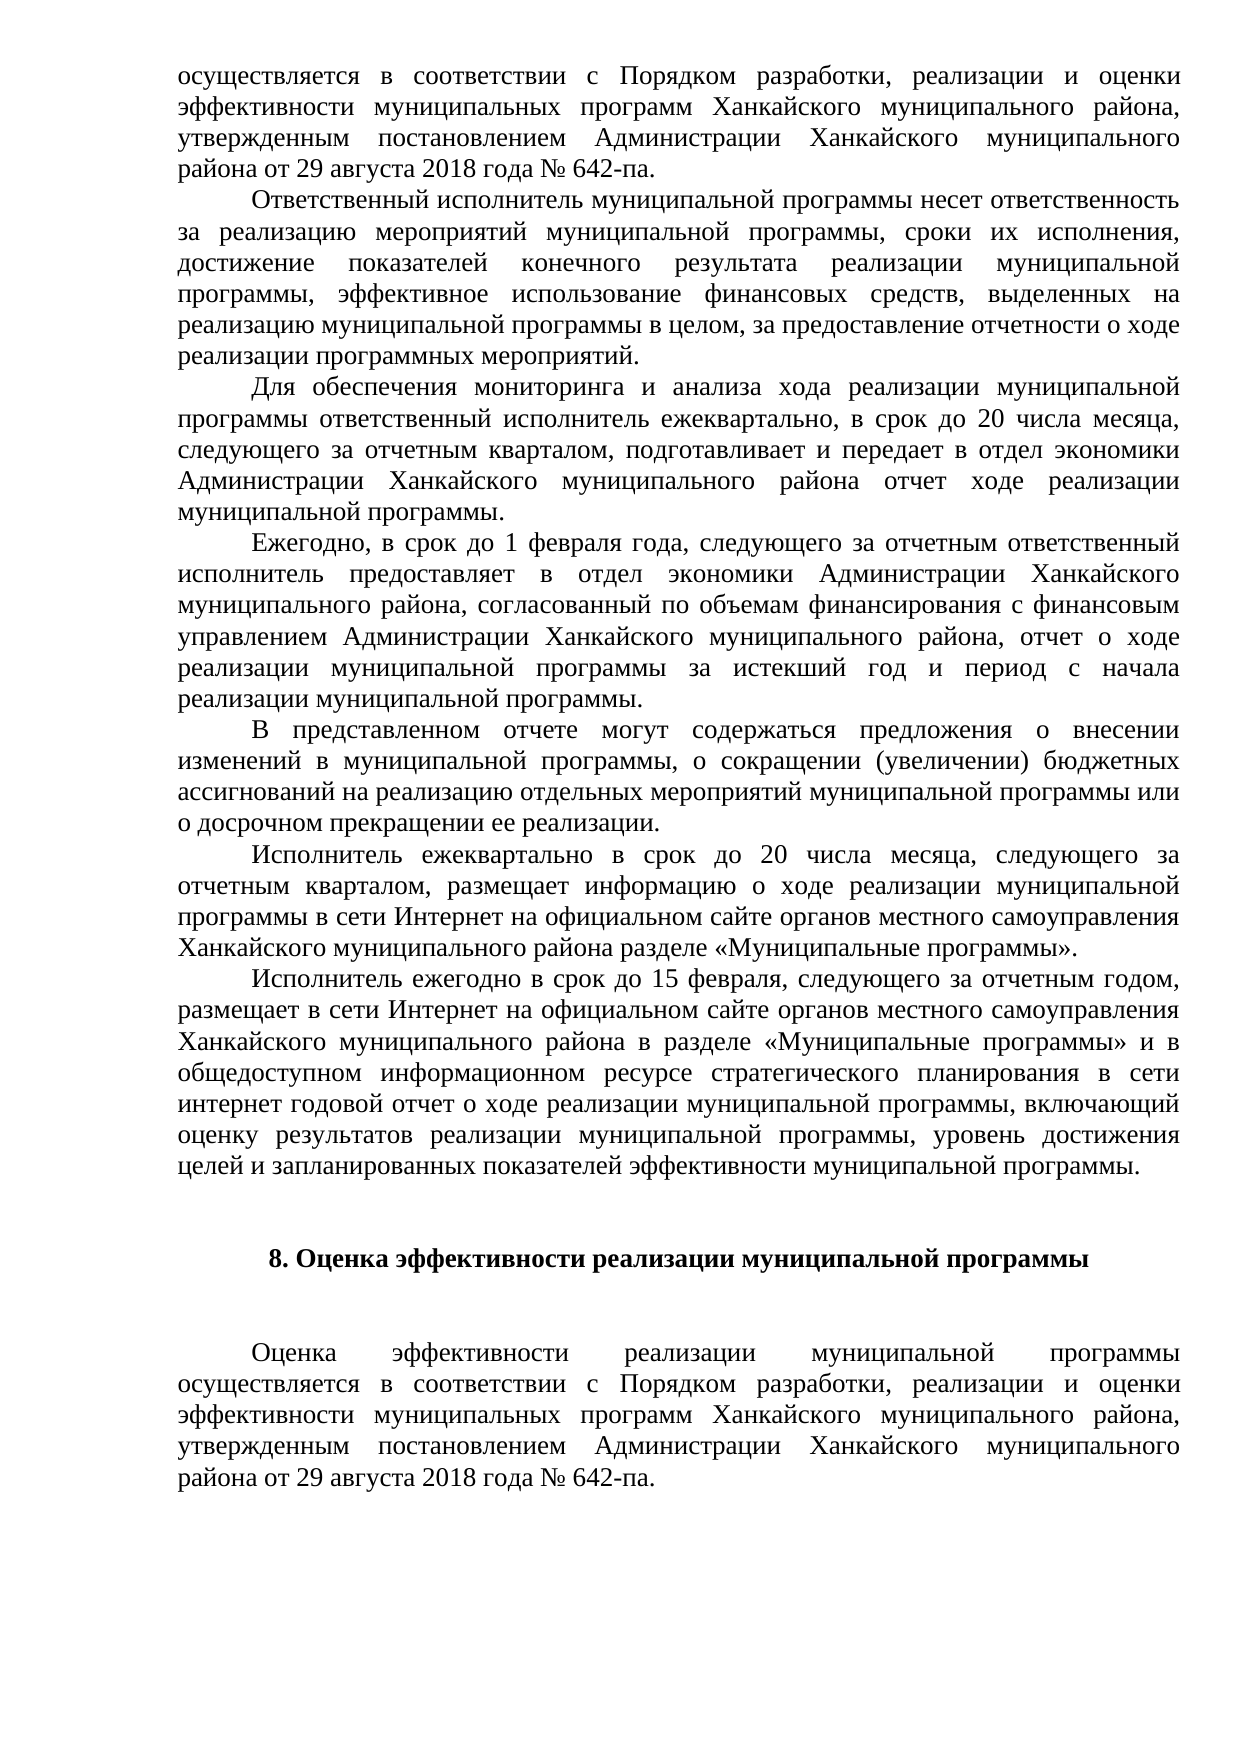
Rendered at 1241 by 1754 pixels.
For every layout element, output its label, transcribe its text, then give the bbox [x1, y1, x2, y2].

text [177, 59, 1181, 184]
text Ответственный исполнитель муниципальной программы несет ответственность за реализацию мероприятий муниципальной программы, сроки их исполнения, достижение показателей конечного результата реализации муниципальной программы, эффективное использование финансовых средств, выделенных на реализацию муниципальной программы в целом, за предоставление отчетности о ходе реализации программных мероприятий. [177, 184, 1181, 371]
text Ежегодно, в срок до 1 февраля года, следующего за отчетным ответственный исполнитель предоставляет в отдел экономики Администрации Ханкайского муниципального района, согласованный по объемам финансирования с финансовым управлением Администрации Ханкайского муниципального района, отчет о ходе реализации муниципальной программы за истекший год и период с начала реализации муниципальной программы. [177, 526, 1181, 713]
text Оценка эффективности реализации муниципальной программы осуществляется в соответствии с Порядком разработки, реализации и оценки эффективности муниципальных программ Ханкайского муниципального района, утвержденным постановлением Администрации Ханкайского муниципального района от 29 августа 2018 года № 642-па. [177, 1336, 1181, 1492]
title 8. Оценка эффективности реализации муниципальной программы [177, 1243, 1181, 1274]
text Исполнитель ежеквартально в срок до 20 числа месяца, следующего за отчетным кварталом, размещает информацию о ходе реализации муниципальной программы в сети Интернет на официальном сайте органов местного самоуправления Ханкайского муниципального района разделе «Муниципальные программы». [177, 838, 1181, 962]
text Для обеспечения мониторинга и анализа хода реализации муниципальной программы ответственный исполнитель ежеквартально, в срок до 20 числа месяца, следующего за отчетным кварталом, подготавливает и передает в отдел экономики Администрации Ханкайского муниципального района отчет ходе реализации муниципальной программы. [177, 371, 1181, 526]
text В представленном отчете могут содержаться предложения о внесении изменений в муниципальной программы, о сокращении (увеличении) бюджетных ассигнований на реализацию отдельных мероприятий муниципальной программы или о досрочном прекращении ее реализации. [177, 713, 1181, 838]
text Исполнитель ежегодно в срок до 15 февраля, следующего за отчетным годом, размещает в сети Интернет на официальном сайте органов местного самоуправления Ханкайского муниципального района в разделе «Муниципальные программы» и в общедоступном информационном ресурсе стратегического планирования в сети интернет годовой отчет о ходе реализации муниципальной программы, включающий оценку результатов реализации муниципальной программы, уровень достижения целей и запланированных показателей эффективности муниципальной программы. [177, 962, 1181, 1180]
